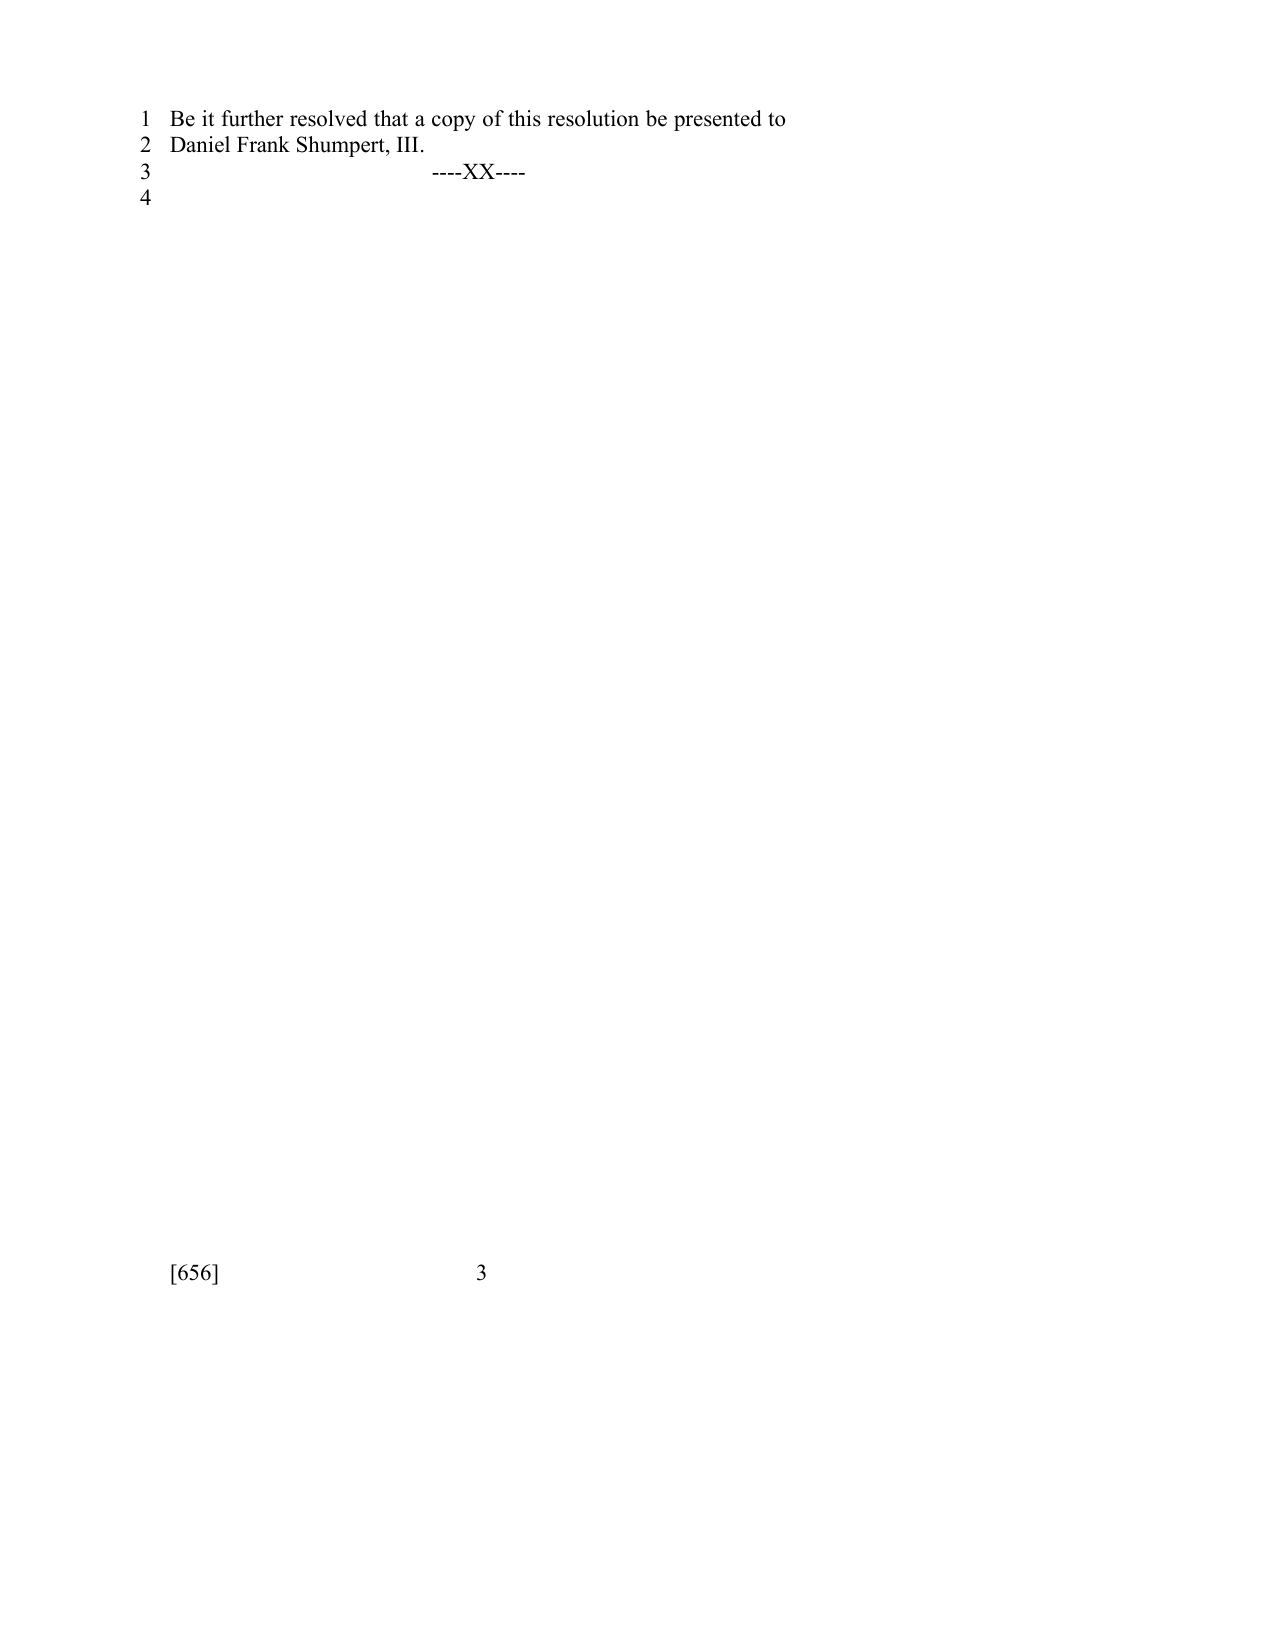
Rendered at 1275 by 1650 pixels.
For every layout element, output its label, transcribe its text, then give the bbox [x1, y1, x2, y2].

text ----XX---- [169, 158, 787, 184]
text Be it further resolved that a copy of this resolution be presented to Daniel Frank Shumpert, III. [169, 105, 787, 158]
